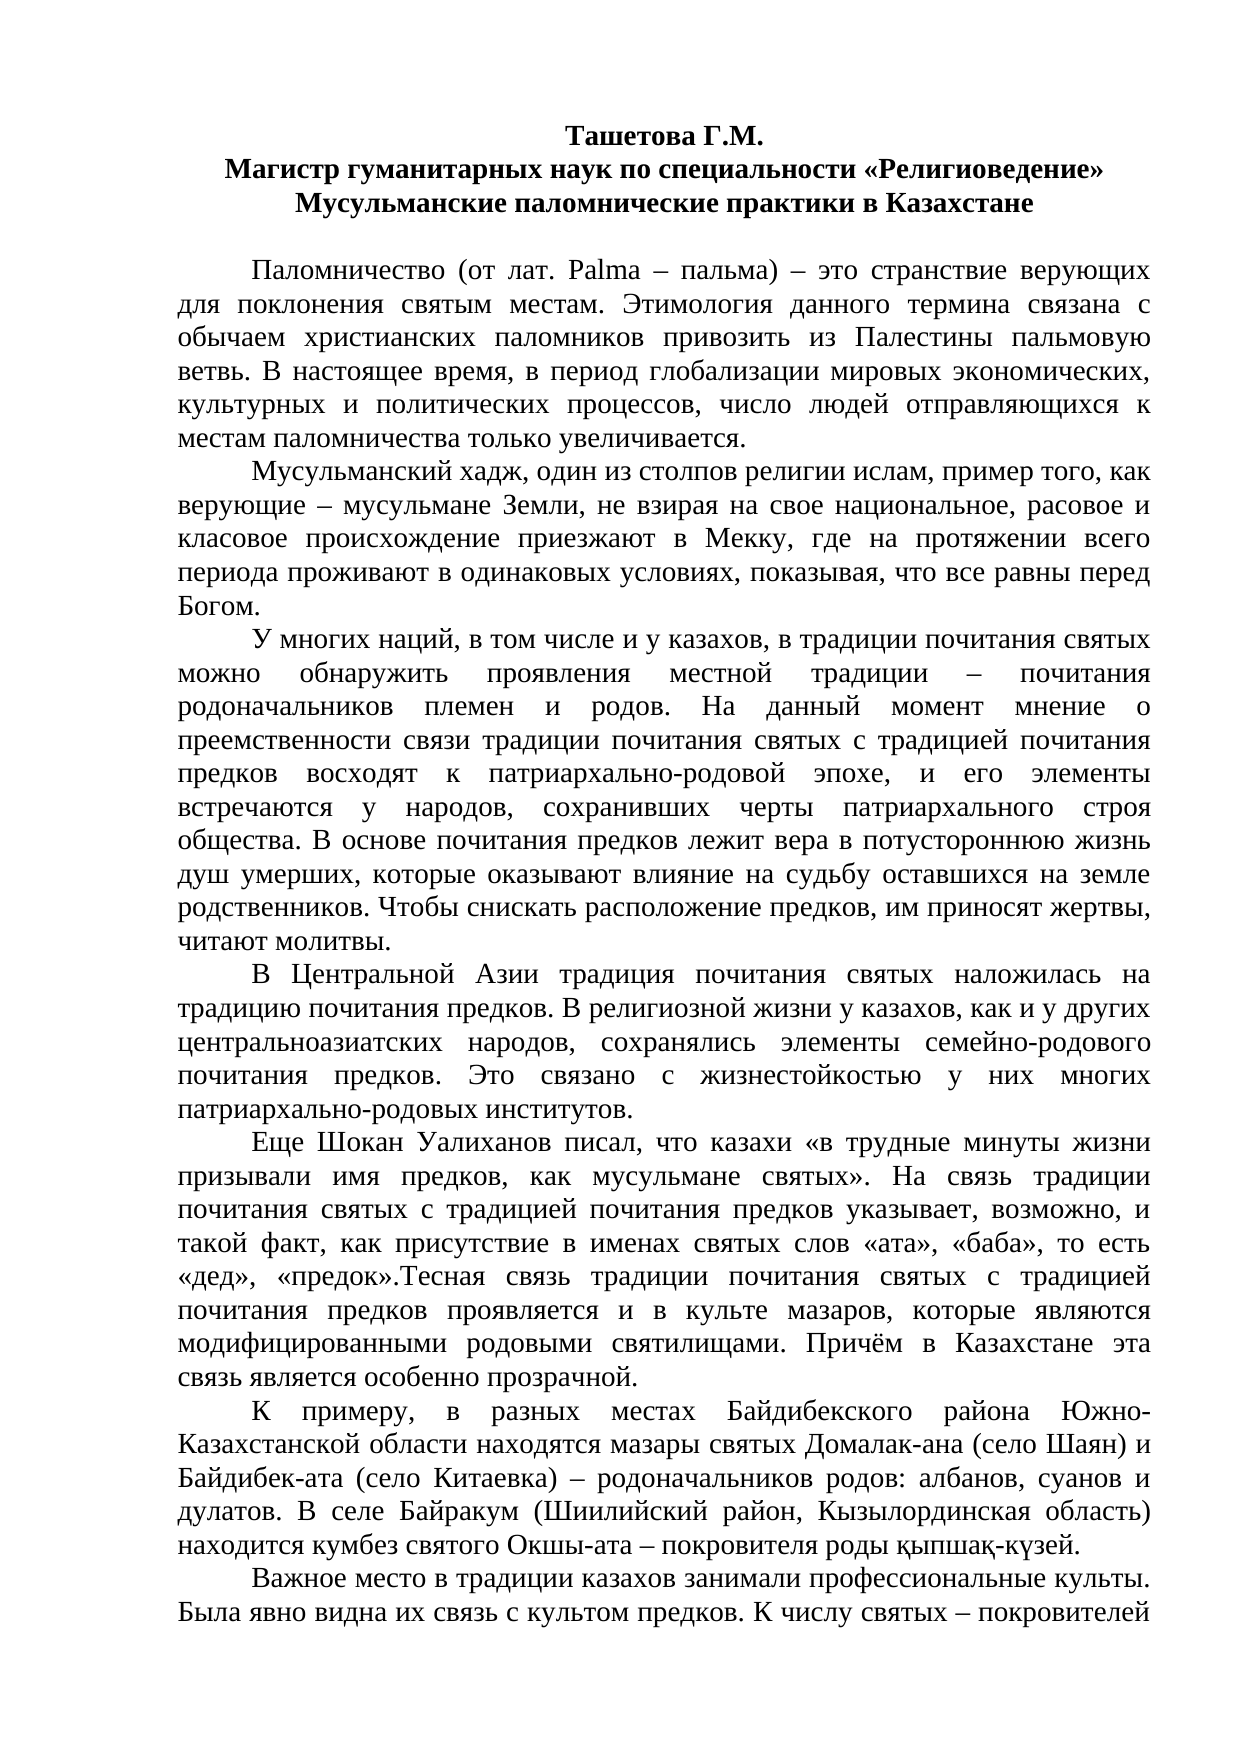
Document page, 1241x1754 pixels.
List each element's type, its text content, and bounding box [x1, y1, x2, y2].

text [177, 1560, 1152, 1627]
text К примеру, в разных местах Байдибекского района Южно-Казахстанской области находятся мазары святых Домалак-ана (село Шаян) и Байдибек-ата (село Китаевка) – родоначальников родов: албанов, суанов и дулатов. В селе Байракум (Шиилийский район, Кызылординская область) находится кумбез святого Окшы-ата – покровителя роды қыпшақ-күзей. [177, 1393, 1152, 1560]
text Ташетова Г.М. [177, 118, 1152, 152]
text Мусульманский хадж, один из столпов религии ислам, пример того, как верующие – мусульмане Земли, не взирая на свое национальное, расовое и класовое происхождение приезжают в Мекку, где на протяжении всего периода проживают в одинаковых условиях, показывая, что все равны перед Богом. [177, 453, 1152, 621]
text Еще Шокан Уалиханов писал, что казахи «в трудные минуты жизни призывали имя предков, как мусульмане святых». На связь традиции почитания святых с традицией почитания предков указывает, возможно, и такой факт, как присутствие в именах святых слов «ата», «баба», то есть «дед», «предок».Тесная связь традиции почитания святых с традицией почитания предков проявляется и в культе мазаров, которые являются модифицированными родовыми святилищами. Причём в Казахстане эта связь является особенно прозрачной. [177, 1124, 1152, 1393]
text В Центральной Азии традиция почитания святых наложилась на традицию почитания предков. В религиозной жизни у казахов, как и у других центральноазиатских народов, сохранялись элементы семейно-родового почитания предков. Это связано с жизнестойкостью у них многих патриархально-родовых институтов. [177, 957, 1152, 1124]
text Магистр гуманитарных наук по специальности «Религиоведение» [177, 152, 1152, 185]
text У многих наций, в том числе и у казахов, в традиции почитания святых можно обнаружить проявления местной традиции – почитания родоначальников племен и родов. На данный момент мнение о преемственности связи традиции почитания святых с традицией почитания предков восходят к патриархально-родовой эпохе, и его элементы встречаются у народов, сохранивших черты патриархального строя общества. В основе почитания предков лежит вера в потустороннюю жизнь душ умерших, которые оказывают влияние на судьбу оставшихся на земле родственников. Чтобы снискать расположение предков, им приносят жертвы, читают молитвы. [177, 621, 1152, 957]
text Паломничество (от лат. Palma – пальма) – это странствие верующих для поклонения святым местам. Этимология данного термина связана с обычаем христианских паломников привозить из Палестины пальмовую ветвь. В настоящее время, в период глобализации мировых экономических, культурных и политических процессов, число людей отправляющихся к местам паломничества только увеличивается. [177, 252, 1152, 453]
text Мусульманские паломнические практики в Казахстане [177, 185, 1152, 219]
